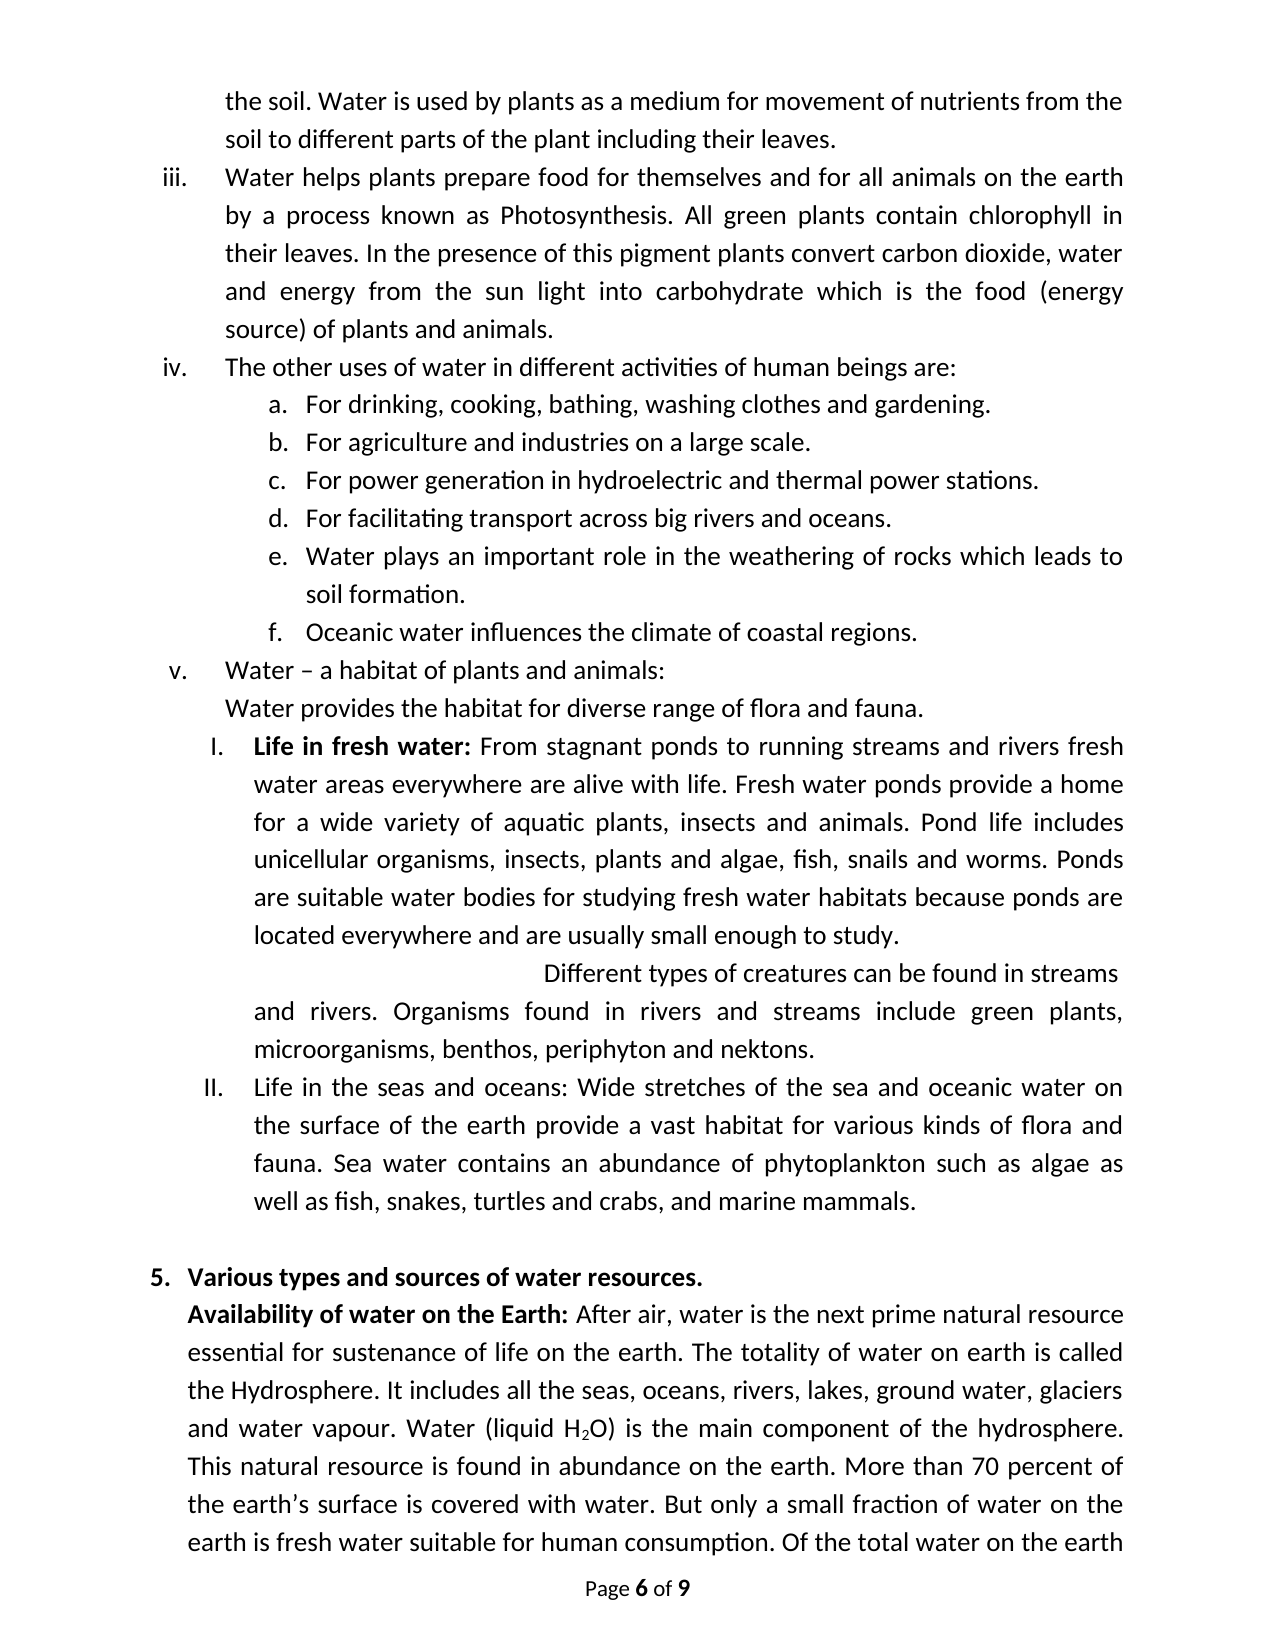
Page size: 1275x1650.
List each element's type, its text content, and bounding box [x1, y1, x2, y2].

list Life in fresh water: From stagnant ponds to running streams and rivers fresh water areas everywhere are alive with life. Fresh water ponds provide a home for a wide variety of aquatic plants, insects and animals. Pond life includes unicellular organisms, insects, plants and algae, fish, snails and worms. Ponds are suitable water bodies for studying fresh water habitats because ponds are located everywhere and are usually small enough to study. [224, 729, 1125, 952]
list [187, 1298, 1125, 1558]
list For agriculture and industries on a large scale. [268, 426, 1125, 459]
list Oceanic water influences the climate of coastal regions. [268, 615, 1125, 648]
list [187, 84, 1125, 155]
list For facilitating transport across big rivers and oceans. [268, 501, 1125, 534]
list For drinking, cooking, bathing, washing clothes and gardening. [268, 388, 1125, 421]
list Water helps plants prepare food for themselves and for all animals on the earth by a process known as Photosynthesis. All green plants contain chlorophyll in their leaves. In the presence of this pigment plants convert carbon dioxide, water and energy from the sun light into carbohydrate which is the food (energy source) of plants and animals. [187, 160, 1125, 345]
list Life in the seas and oceans: Wide stretches of the sea and oceanic water on the surface of the earth provide a vast habitat for various kinds of flora and fauna. Sea water contains an abundance of phytoplankton such as algae as well as fish, snakes, turtles and crabs, and marine mammals. [224, 1070, 1125, 1217]
list Different types of creatures can be found in streams and rivers. Organisms found in rivers and streams include green plants, microorganisms, benthos, periphyton and nektons. [253, 956, 1125, 1065]
list Water provides the habitat for diverse range of flora and fauna. [225, 691, 1125, 724]
list The other uses of water in different activities of human beings are: [187, 350, 1125, 383]
list Water plays an important role in the weathering of rocks which leads to soil formation. [268, 539, 1125, 610]
list For power generation in hydroelectric and thermal power stations. [268, 463, 1125, 497]
list Various types and sources of water resources. [150, 1260, 1125, 1293]
list Water – a habitat of plants and animals: [187, 653, 1125, 686]
